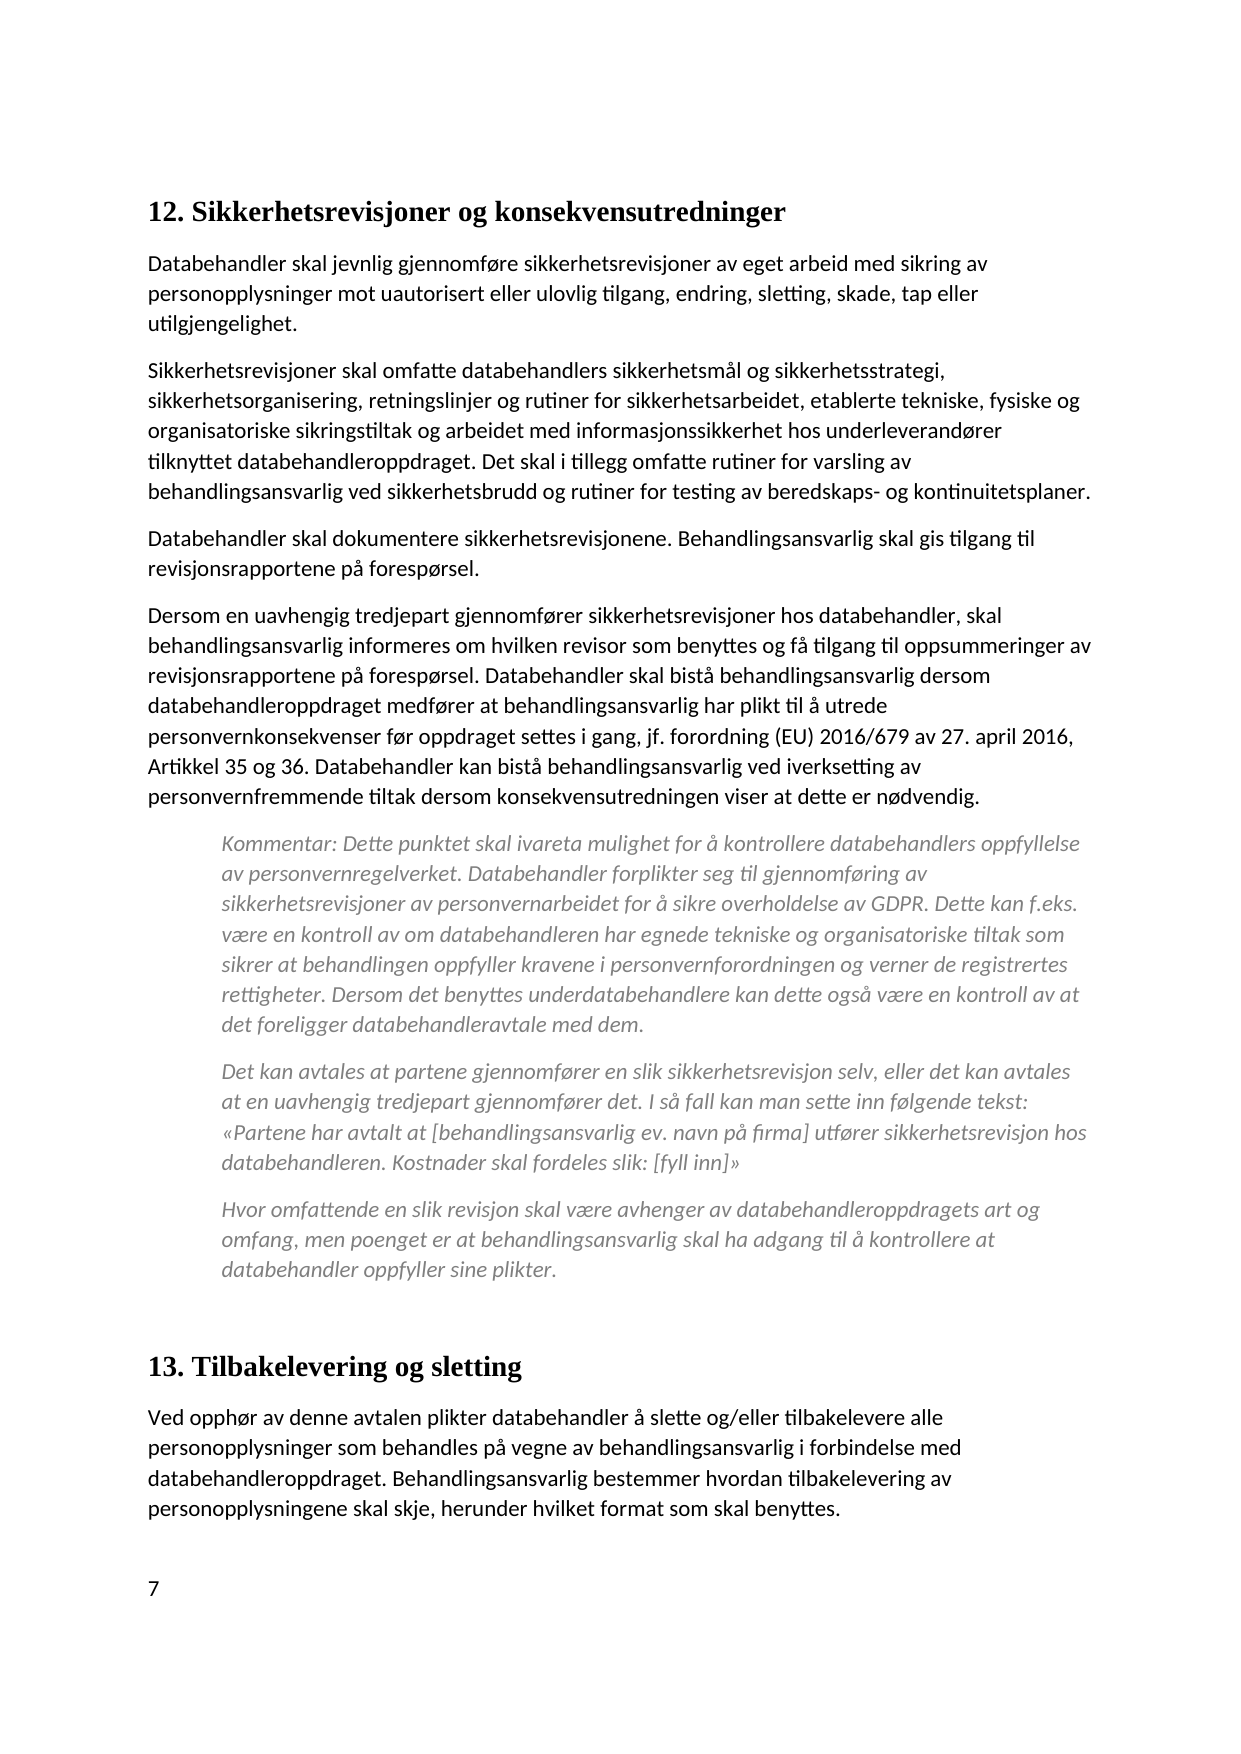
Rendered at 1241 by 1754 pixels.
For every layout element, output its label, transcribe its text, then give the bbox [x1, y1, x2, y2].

text Dersom en uavhengig tredjepart gjennomfører sikkerhetsrevisjoner hos databehandler, skal behandlingsansvarlig informeres om hvilken revisor som benyttes og få tilgang til oppsummeringer av revisjonsrapportene på forespørsel. Databehandler skal bistå behandlingsansvarlig dersom databehandleroppdraget medfører at behandlingsansvarlig har plikt til å utrede personvernkonsekvenser før oppdraget settes i gang, jf. forordning (EU) 2016/679 av 27. april 2016, Artikkel 35 og 36. Databehandler kan bistå behandlingsansvarlig ved iverksetting av personvernfremmende tiltak dersom konsekvensutredningen viser at dette er nødvendig. [148, 601, 1093, 810]
text Databehandler skal dokumentere sikkerhetsrevisjonene. Behandlingsansvarlig skal gis tilgang til revisjonsrapportene på forespørsel. [148, 524, 1093, 582]
text Ved opphør av denne avtalen plikter databehandler å slette og/eller tilbakelevere alle personopplysninger som behandles på vegne av behandlingsansvarlig i forbindelse med databehandleroppdraget. Behandlingsansvarlig bestemmer hvordan tilbakelevering av personopplysningene skal skje, herunder hvilket format som skal benyttes. [148, 1403, 1093, 1522]
subtitle 13. Tilbakelevering og sletting [148, 1349, 1093, 1382]
subtitle 12. Sikkerhetsrevisjoner og konsekvensutredninger [148, 194, 1093, 228]
text Sikkerhetsrevisjoner skal omfatte databehandlers sikkerhetsmål og sikkerhetsstrategi, sikkerhetsorganisering, retningslinjer og rutiner for sikkerhetsarbeidet, etablerte tekniske, fysiske og organisatoriske sikringstiltak og arbeidet med informasjonssikkerhet hos underleverandører tilknyttet databehandleroppdraget. Det skal i tillegg omfatte rutiner for varsling av behandlingsansvarlig ved sikkerhetsbrudd og rutiner for testing av beredskaps- og kontinuitetsplaner. [148, 356, 1093, 505]
text Det kan avtales at partene gjennomfører en slik sikkerhetsrevisjon selv, eller det kan avtales at en uavhengig tredjepart gjennomfører det. I så fall kan man sette inn følgende tekst: «Partene har avtalt at [behandlingsansvarlig ev. navn på firma] utfører sikkerhetsrevisjon hos databehandleren. Kostnader skal fordeles slik: [fyll inn]» [221, 1057, 1093, 1176]
text Kommentar: Dette punktet skal ivareta mulighet for å kontrollere databehandlers oppfyllelse av personvernregelverket. Databehandler forplikter seg til gjennomføring av sikkerhetsrevisjoner av personvernarbeidet for å sikre overholdelse av GDPR. Dette kan f.eks. være en kontroll av om databehandleren har egnede tekniske og organisatoriske tiltak som sikrer at behandlingen oppfyller kravene i personvernforordningen og verner de registrertes rettigheter. Dersom det benyttes underdatabehandlere kan dette også være en kontroll av at det foreligger databehandleravtale med dem. [221, 829, 1093, 1038]
text Hvor omfattende en slik revisjon skal være avhenger av databehandleroppdragets art og omfang, men poenget er at behandlingsansvarlig skal ha adgang til å kontrollere at databehandler oppfyller sine plikter. [221, 1195, 1093, 1283]
text Databehandler skal jevnlig gjennomføre sikkerhetsrevisjoner av eget arbeid med sikring av personopplysninger mot uautorisert eller ulovlig tilgang, endring, sletting, skade, tap eller utilgjengelighet. [148, 249, 1093, 337]
